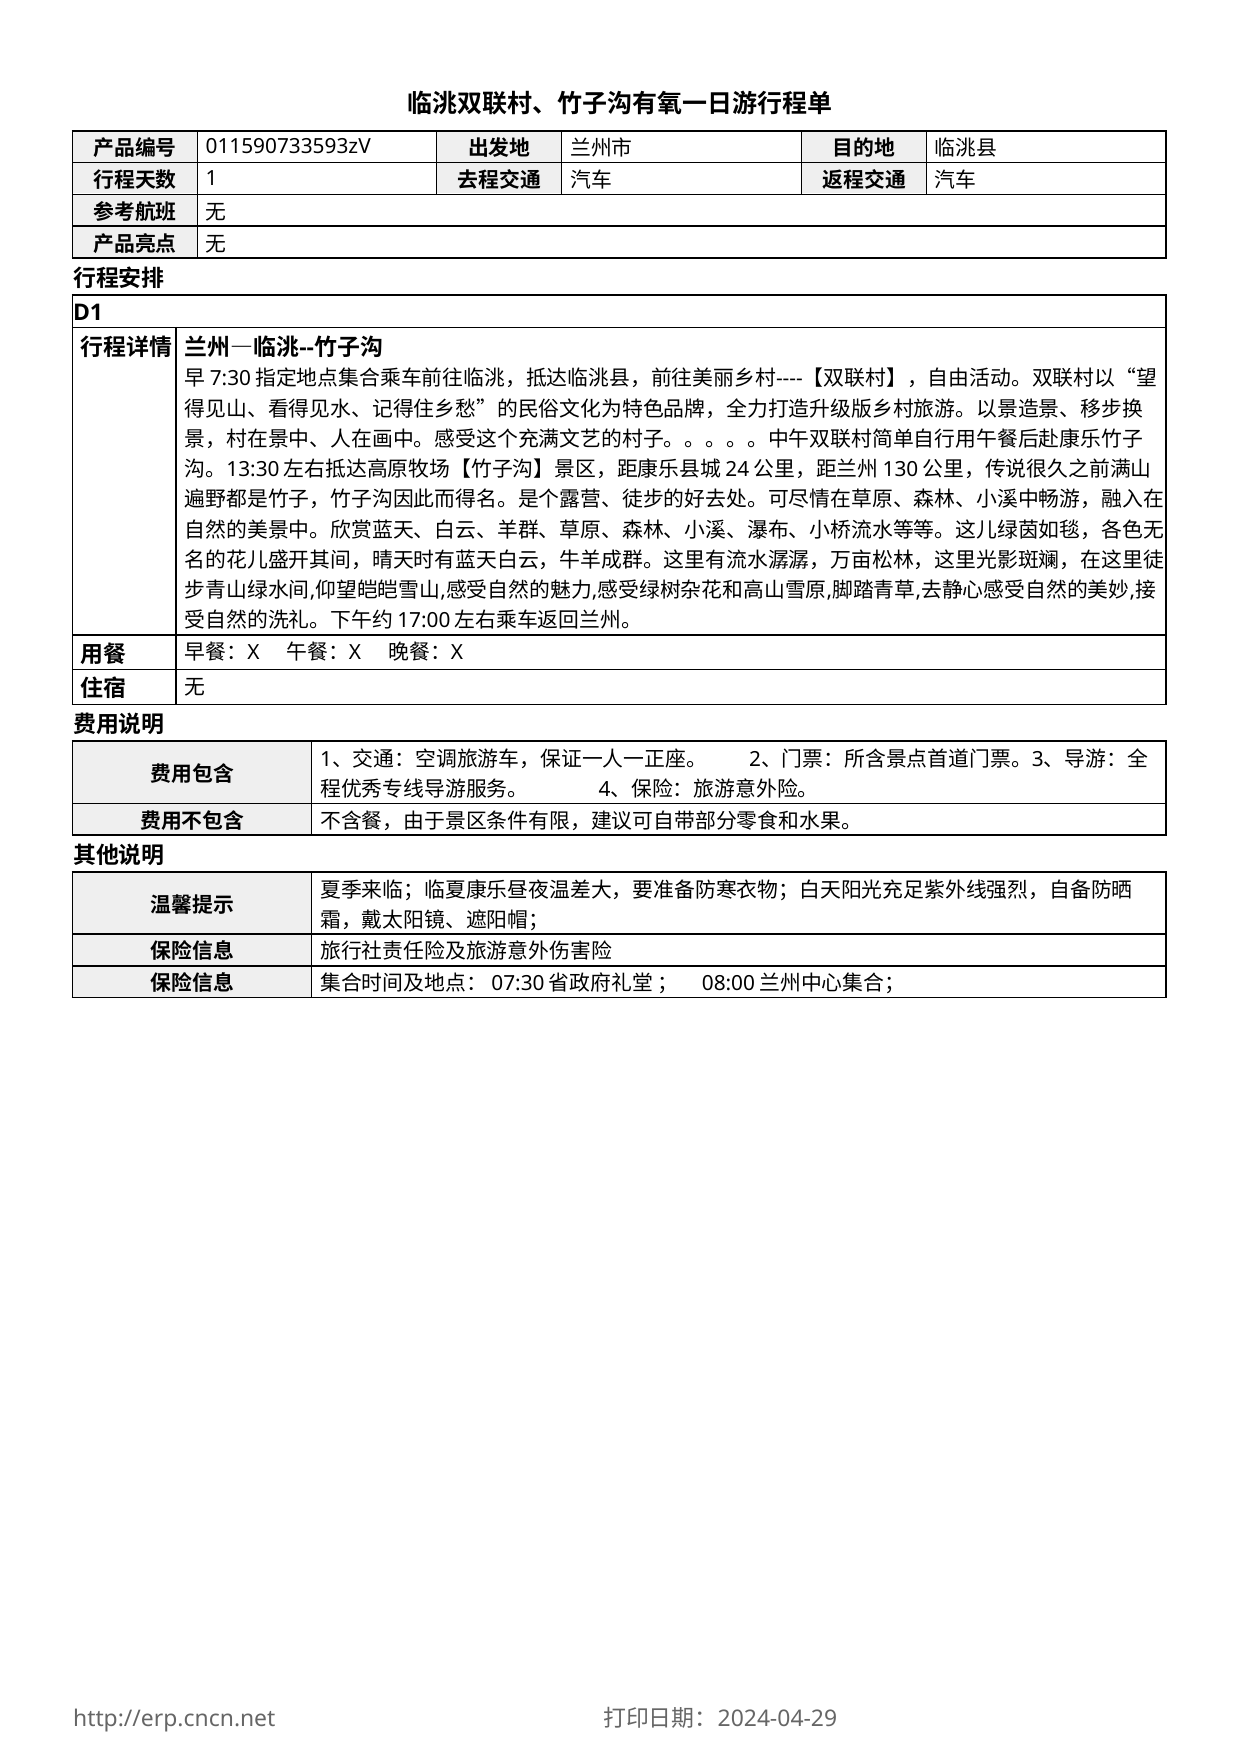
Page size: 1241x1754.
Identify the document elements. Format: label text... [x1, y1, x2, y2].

table_header 出发地 [437, 132, 561, 162]
table_cell 保险信息 [73, 967, 311, 997]
text 费用说明 [73, 706, 1167, 739]
table_header 临洮县 [927, 132, 1165, 162]
table_cell 产品亮点 [73, 227, 197, 257]
table_cell 去程交通 [437, 163, 561, 193]
table_cell 无 [177, 670, 1165, 703]
table_cell 汽车 [927, 163, 1165, 193]
table_cell 参考航班 [73, 195, 197, 225]
table_cell 早餐：X 午餐：X 晚餐：X [177, 636, 1165, 669]
table_cell 汽车 [562, 163, 801, 193]
table_header 011590733593zV [198, 132, 436, 162]
table_header 目的地 [802, 132, 926, 162]
table_cell 用餐 [73, 636, 175, 669]
text 临洮双联村、竹子沟有氧一日游行程单 [73, 83, 1167, 119]
table_cell 不含餐，由于景区条件有限，建议可自带部分零食和水果。 [312, 804, 1165, 834]
table_cell 保险信息 [73, 935, 311, 965]
table_cell 返程交通 [802, 163, 926, 193]
table_cell 集合时间及地点： [312, 967, 1165, 997]
table_cell 1 [198, 163, 436, 193]
text 行程安排 [73, 260, 1167, 293]
table_cell 行程详情 [73, 328, 175, 634]
text 其他说明 [73, 837, 1167, 870]
table_cell 旅行社责任险及旅游意外伤害险 [312, 935, 1165, 965]
table_header 夏季来临；临夏康乐昼夜温差大，要准备防寒衣物；白天阳光充足紫外线强烈，自备防晒霜，戴太阳镜、遮阳帽； [312, 873, 1165, 933]
table_cell 住宿 [73, 670, 175, 703]
table_cell 无 [198, 227, 1165, 257]
table_header 费用包含 [73, 742, 311, 803]
table_cell 行程天数 [73, 163, 197, 193]
table_header 温馨提示 [73, 873, 311, 933]
table_cell 费用不包含 [73, 804, 311, 834]
table_header D1 [73, 296, 1165, 327]
table_cell 无 [198, 195, 1165, 225]
table_header 兰州市 [562, 132, 801, 162]
table_header 1、交通：空调旅游车，保证一人一正座。 2、门票：所含景点首道门票。 [312, 742, 1165, 803]
table_header 产品编号 [73, 132, 197, 162]
table_cell 兰州—临洮--竹子沟 早7:30指定地点集合乘车前往临洮，抵达临洮县，前往美丽乡村----【双联村】，自由活动。双联村以“望得见山、看得见水、记得住乡愁”的民俗文化为特色品牌，全力打造升级版乡村旅游。以景造景、移步换景，村在景中、人在画中。感受这个充满文艺的村子。。。。。 [177, 328, 1165, 634]
